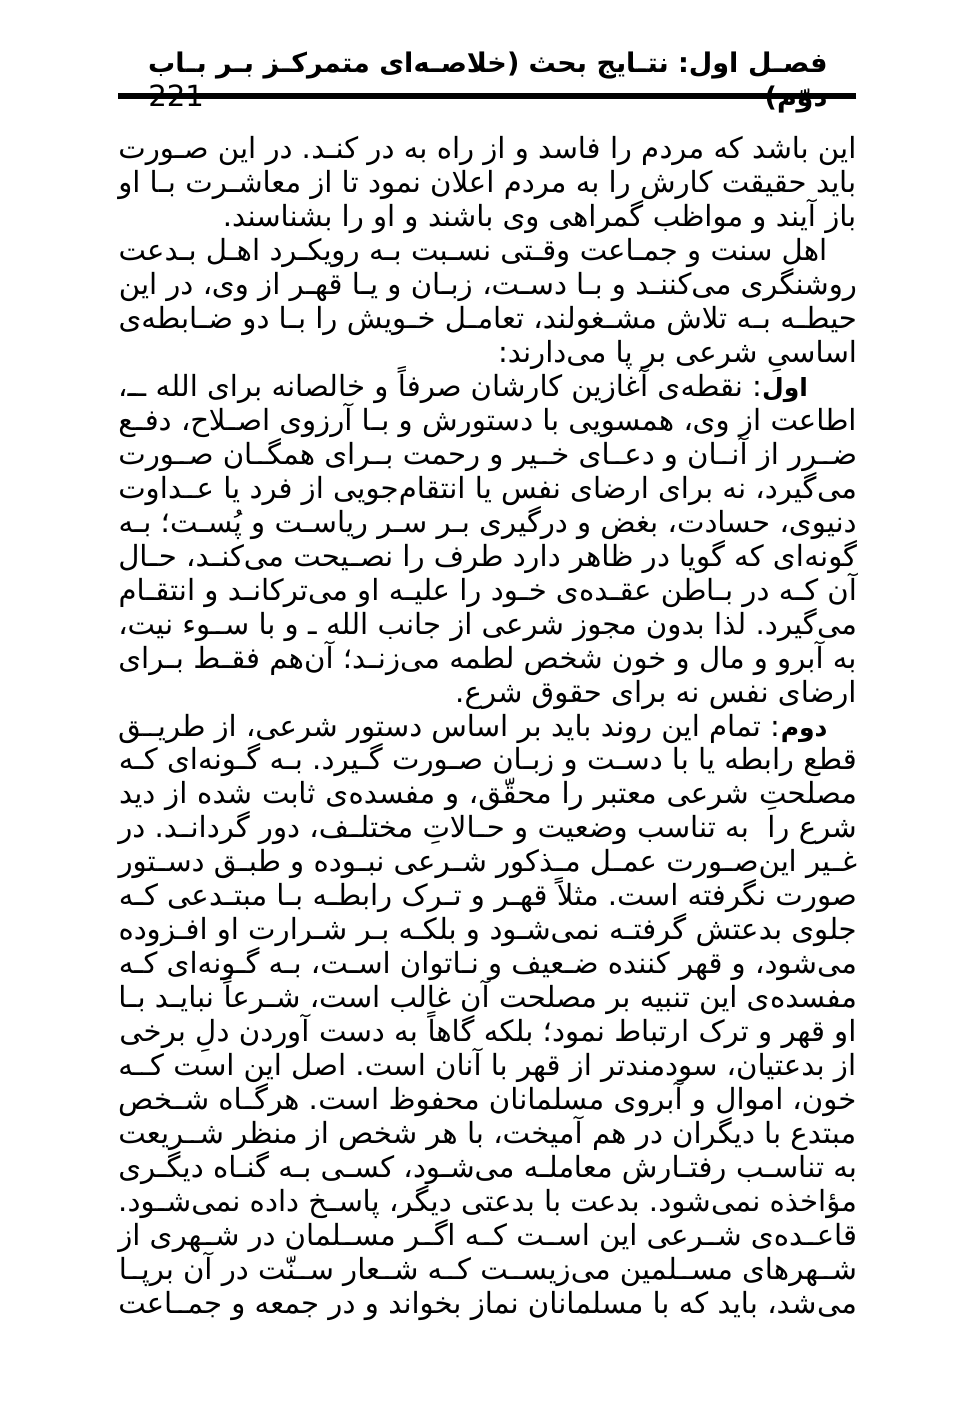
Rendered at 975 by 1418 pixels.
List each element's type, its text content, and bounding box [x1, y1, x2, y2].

text اول: نقطه‌ی آغازین کارشان صرفاً و خالصانه برای الله ـ، اطاعت از وی، همسویی با دستورش و با آرزوی اصلاح، دفع ضرر از آنان و دعای خیر و رحمت برای همگان صورت می‌گیرد، نه برای ارضای نفس یا انتقام‌جویی از فرد یا عداوت دنیوی، حسادت، بغض و درگیری بر سر ریاست و پُست؛ به گونه‌ای که گویا در ظاهر دارد طرف را نصیحت می‌کند، حال آن که در باطن عقده‌ی خود را علیه او می‌ترکاند و انتقام می‌گیرد. لذا بدون مجوز شرعی از جانب الله ـ و با سوء نیت، به آبرو و مال و خون شخص لطمه می‌زند؛ آن‌هم فقط برای ارضای نفس نه برای حقوق شرع. [118, 369, 857, 709]
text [118, 132, 857, 233]
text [118, 709, 857, 1320]
text اهل سنت و جماعت وقتی نسبت به رویکرد اهل بدعت روشنگری می‌کنند و با دست، زبان و یا قهر از وی، در این حیطه به تلاش مشغولند، تعامل خویش را با دو ضابطه‌ی اساسیِ شرعی بر پا می‌دارند: [118, 233, 857, 369]
